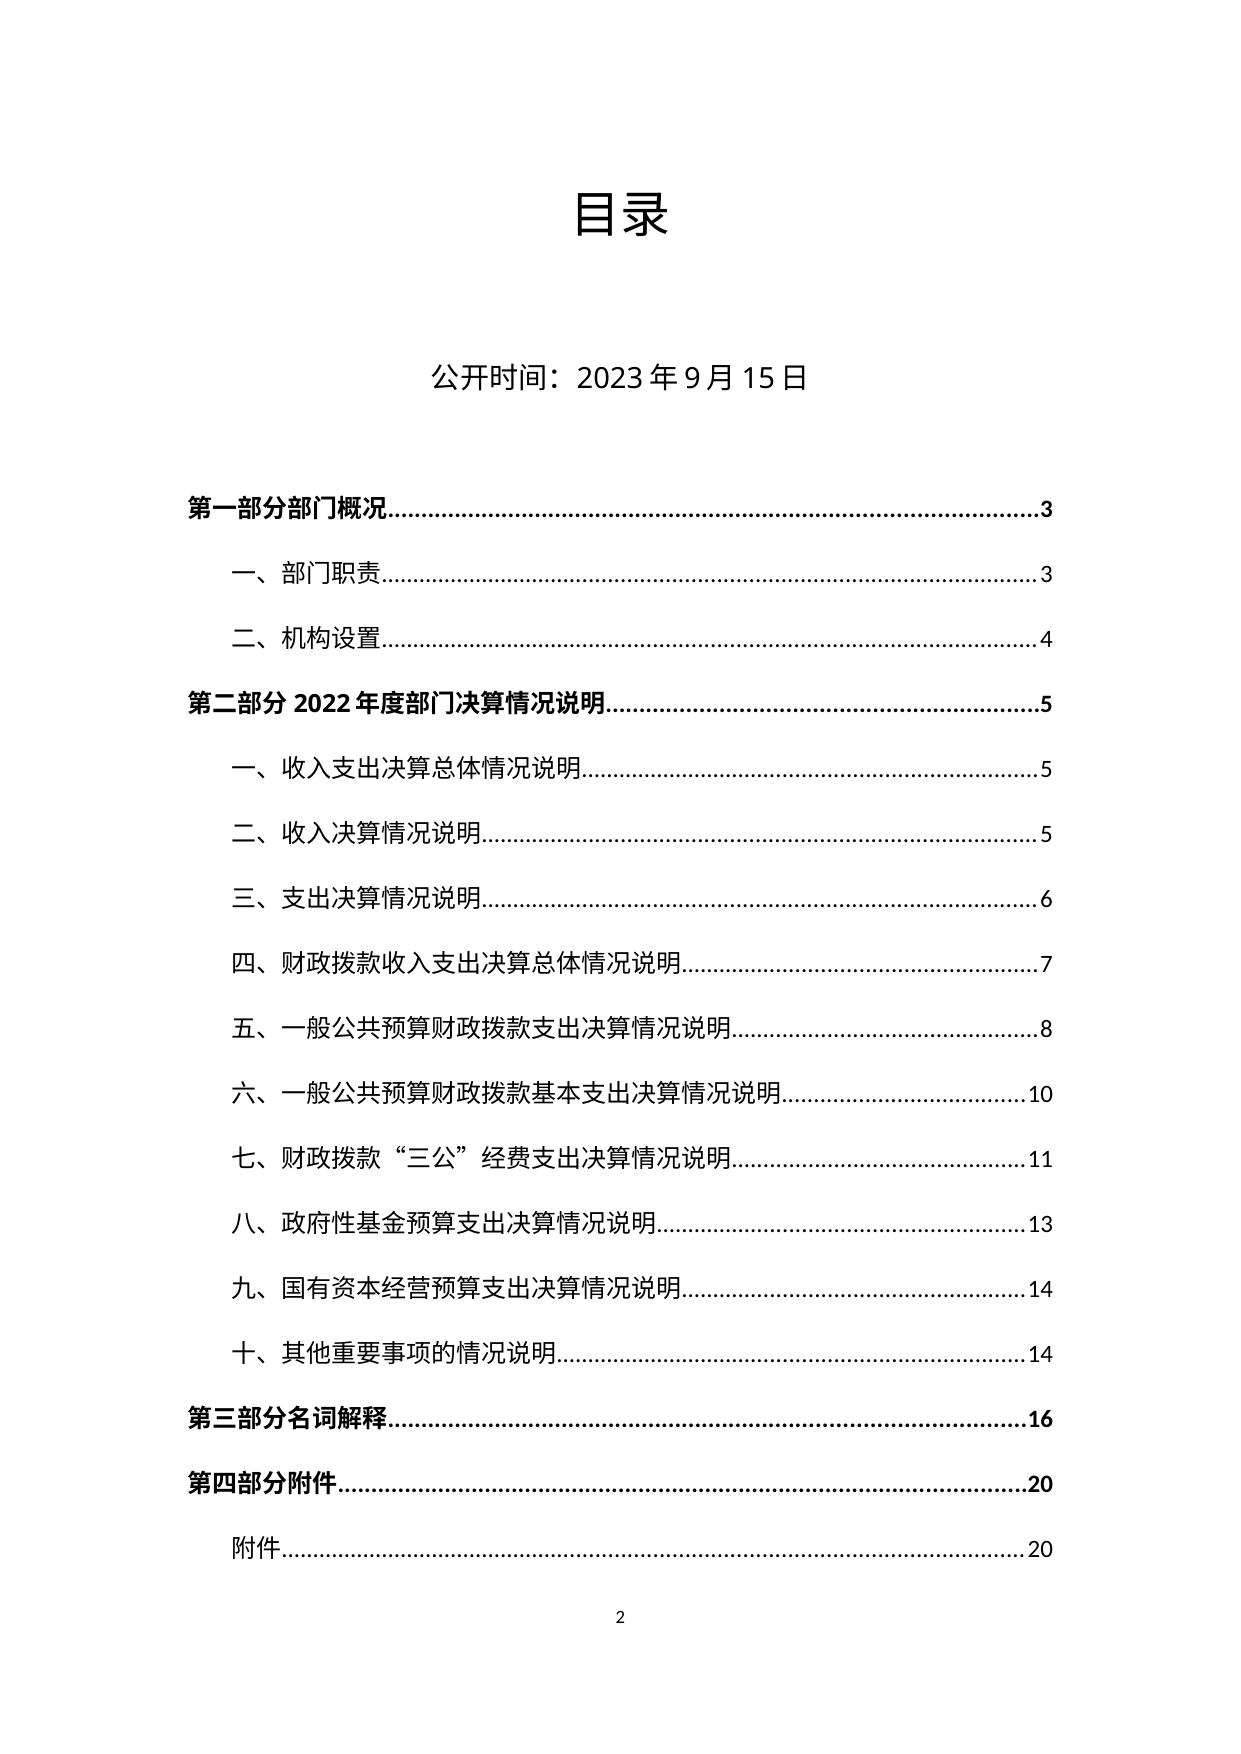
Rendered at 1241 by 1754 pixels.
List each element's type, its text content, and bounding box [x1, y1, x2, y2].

text 公开时间：2023年9月15日 [187, 344, 1053, 409]
text 目录 [187, 162, 1053, 259]
